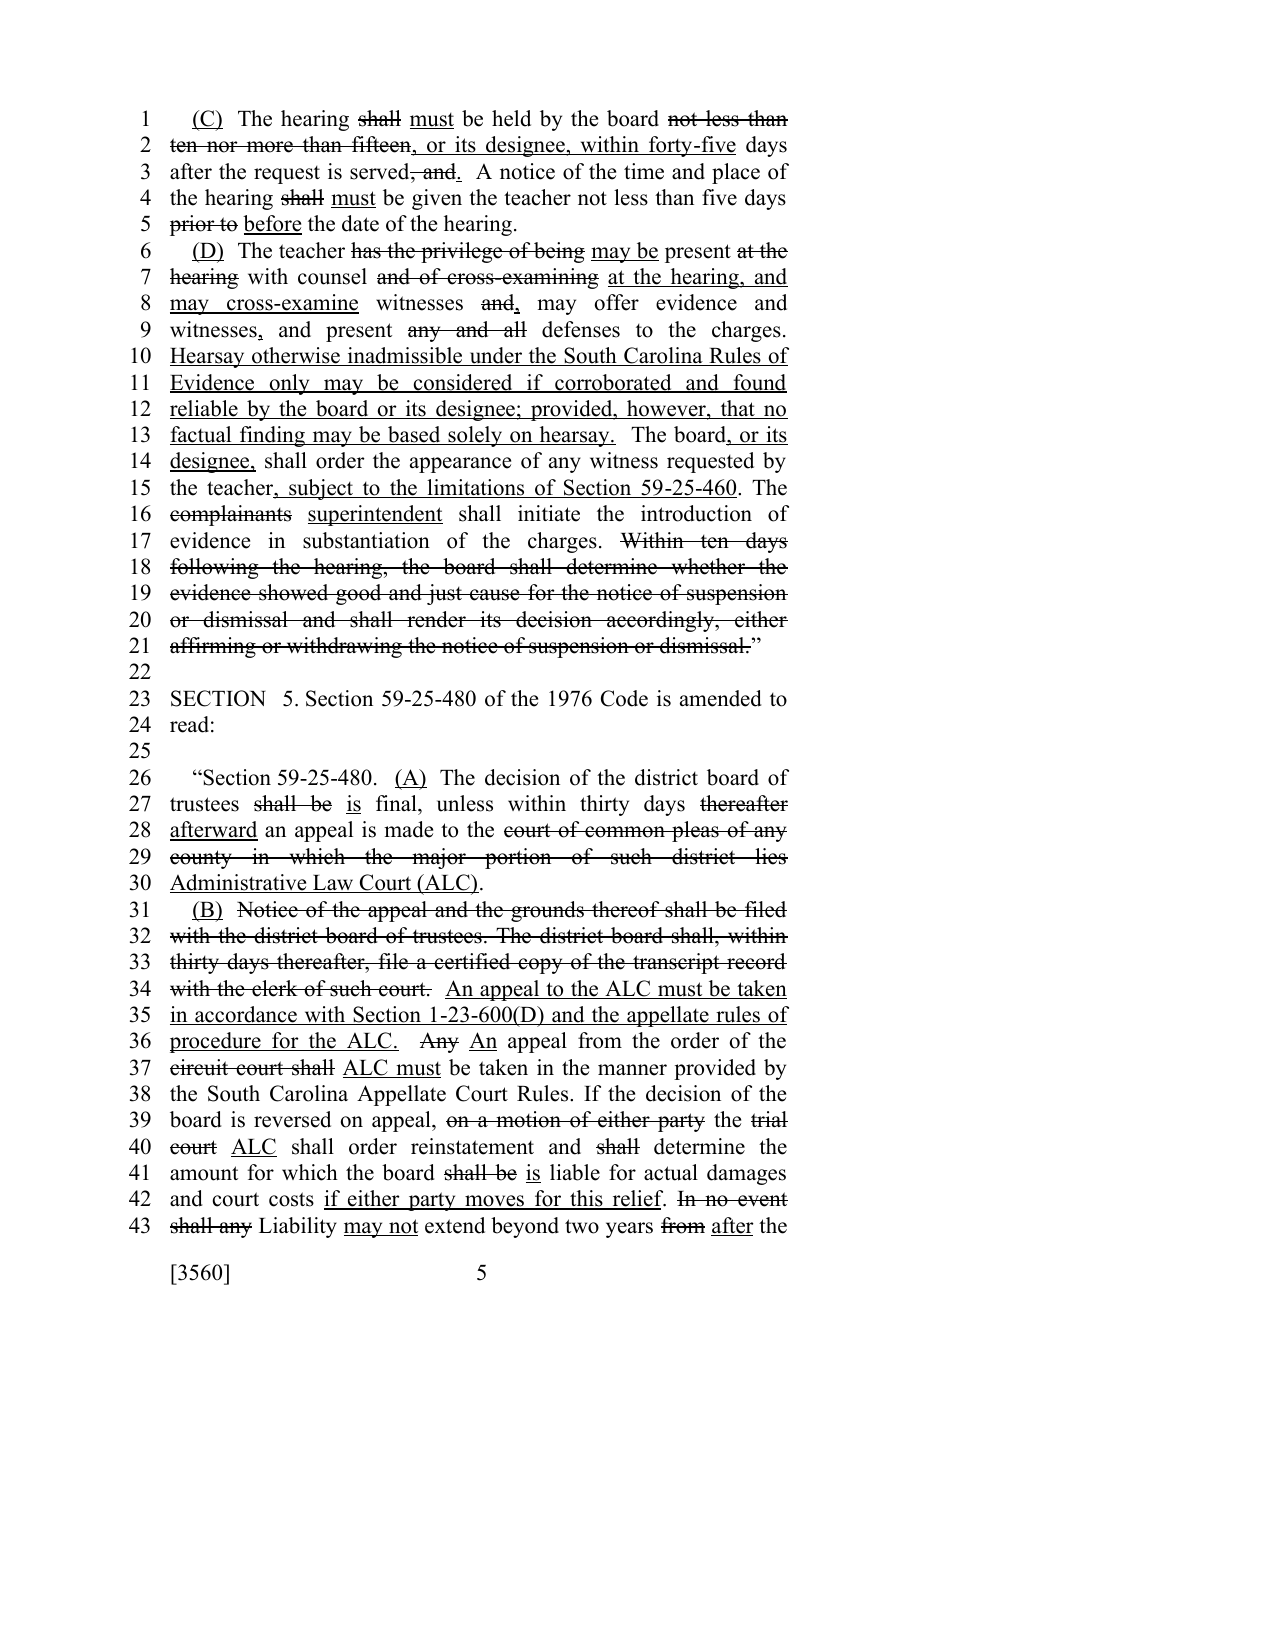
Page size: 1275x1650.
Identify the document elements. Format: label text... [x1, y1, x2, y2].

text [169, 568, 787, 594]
text SECTION 5. Section 59-25-480 of the 1976 Code is amended to read: [169, 685, 787, 737]
text (D) The teacher has the privilege of being may be present at the hearing with counsel and of cross-examining at the hearing, and may cross-examine witnesses and, may offer evidence and witnesses, and present any and all defenses to the charges. Hearsay otherwise inadmissible under the South Carolina Rules of Evidence only may be considered if corroborated and found reliable by the board or its designee; provided, however, that no factual finding may be based solely on hearsay. The board, or its designee, shall order the appearance of any witness requested by the teacher, subject to the limitations of Section 59-25-460. The complainants superintendent shall initiate the introduction of evidence in substantiation of the charges. Within ten days following the hearing, the board shall determine whether the evidence showed good and just cause for the notice of suspension or dismissal and shall render its decision accordingly, either affirming or withdrawing the notice of suspension or dismissal.” [169, 419, 787, 567]
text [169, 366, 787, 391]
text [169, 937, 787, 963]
text (C) The hearing shall must be held by the board not less than ten nor more than fifteen, or its designee, within forty-five days after the request is served, and. A notice of the time and place of the hearing shall must be given the teacher not less than five days prior to before the date of the hearing. [169, 105, 787, 237]
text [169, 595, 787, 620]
text (D) The teacher has the privilege of being may be present at the hearing with counsel and of cross-examining at the hearing, and may cross-examine witnesses and, may offer evidence and witnesses, and present any and all defenses to the charges. Hearsay otherwise inadmissible under the South Carolina Rules of Evidence only may be considered if corroborated and found reliable by the board or its designee; provided, however, that no factual finding may be based solely on hearsay. The board, or its designee, shall order the appearance of any witness requested by the teacher, subject to the limitations of Section 59-25-460. The complainants superintendent shall initiate the introduction of evidence in substantiation of the charges. Within ten days following the hearing, the board shall determine whether the evidence showed good and just cause for the notice of suspension or dismissal and shall render its decision accordingly, either affirming or withdrawing the notice of suspension or dismissal.” [169, 237, 787, 365]
text “Section 59-25-480. (A) The decision of the district board of trustees shall be is final, unless within thirty days thereafter afterward an appeal is made to the court of common pleas of any county in which the major portion of such district lies Administrative Law Court (ALC). [169, 764, 787, 857]
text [169, 1025, 787, 1238]
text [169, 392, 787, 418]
text “Section 59-25-480. (A) The decision of the district board of trustees shall be is final, unless within thirty days thereafter afterward an appeal is made to the court of common pleas of any county in which the major portion of such district lies Administrative Law Court (ALC). [169, 858, 787, 896]
